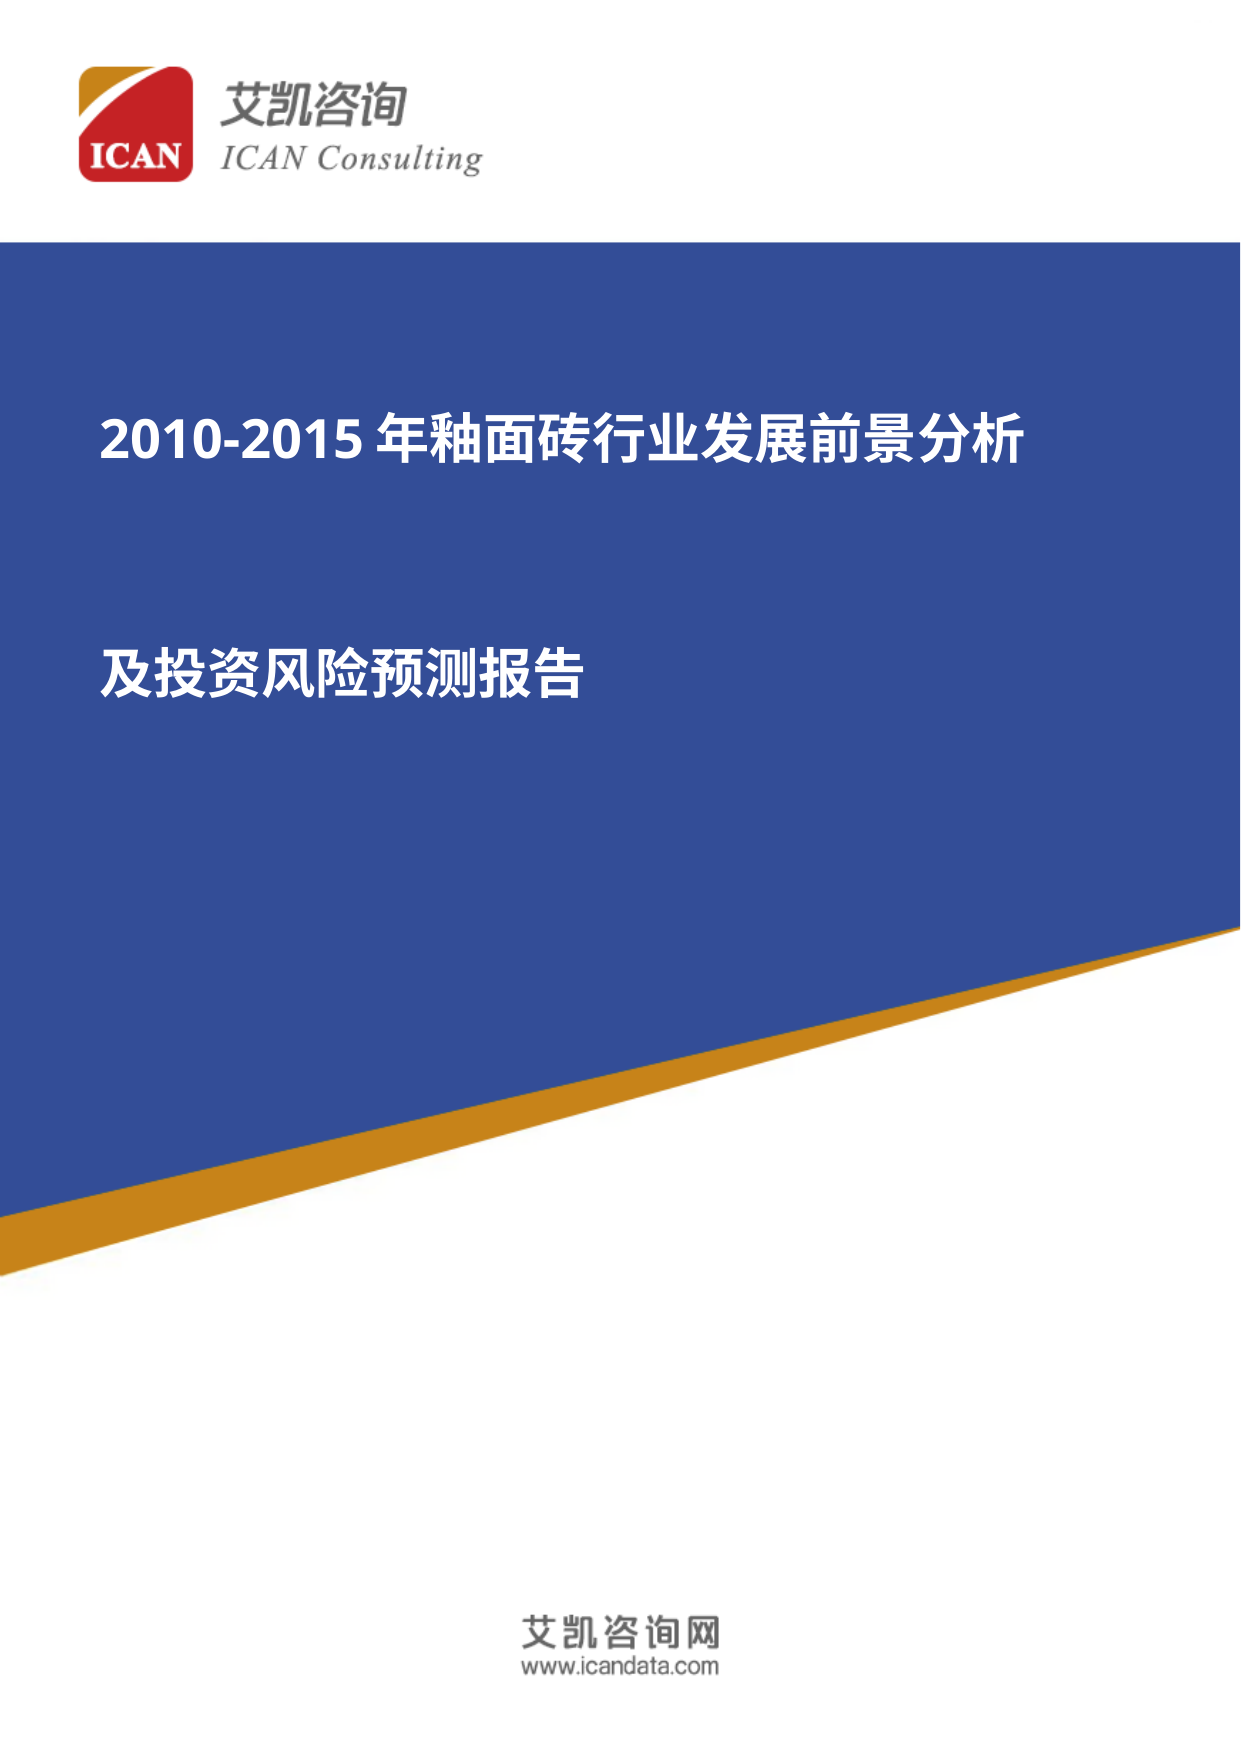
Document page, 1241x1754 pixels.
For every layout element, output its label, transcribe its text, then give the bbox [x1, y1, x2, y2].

subtitle 2010-2015年釉面砖行业发展前景分析及投资风险预测报告 [99, 386, 1053, 718]
picture [0, 5, 1241, 1754]
